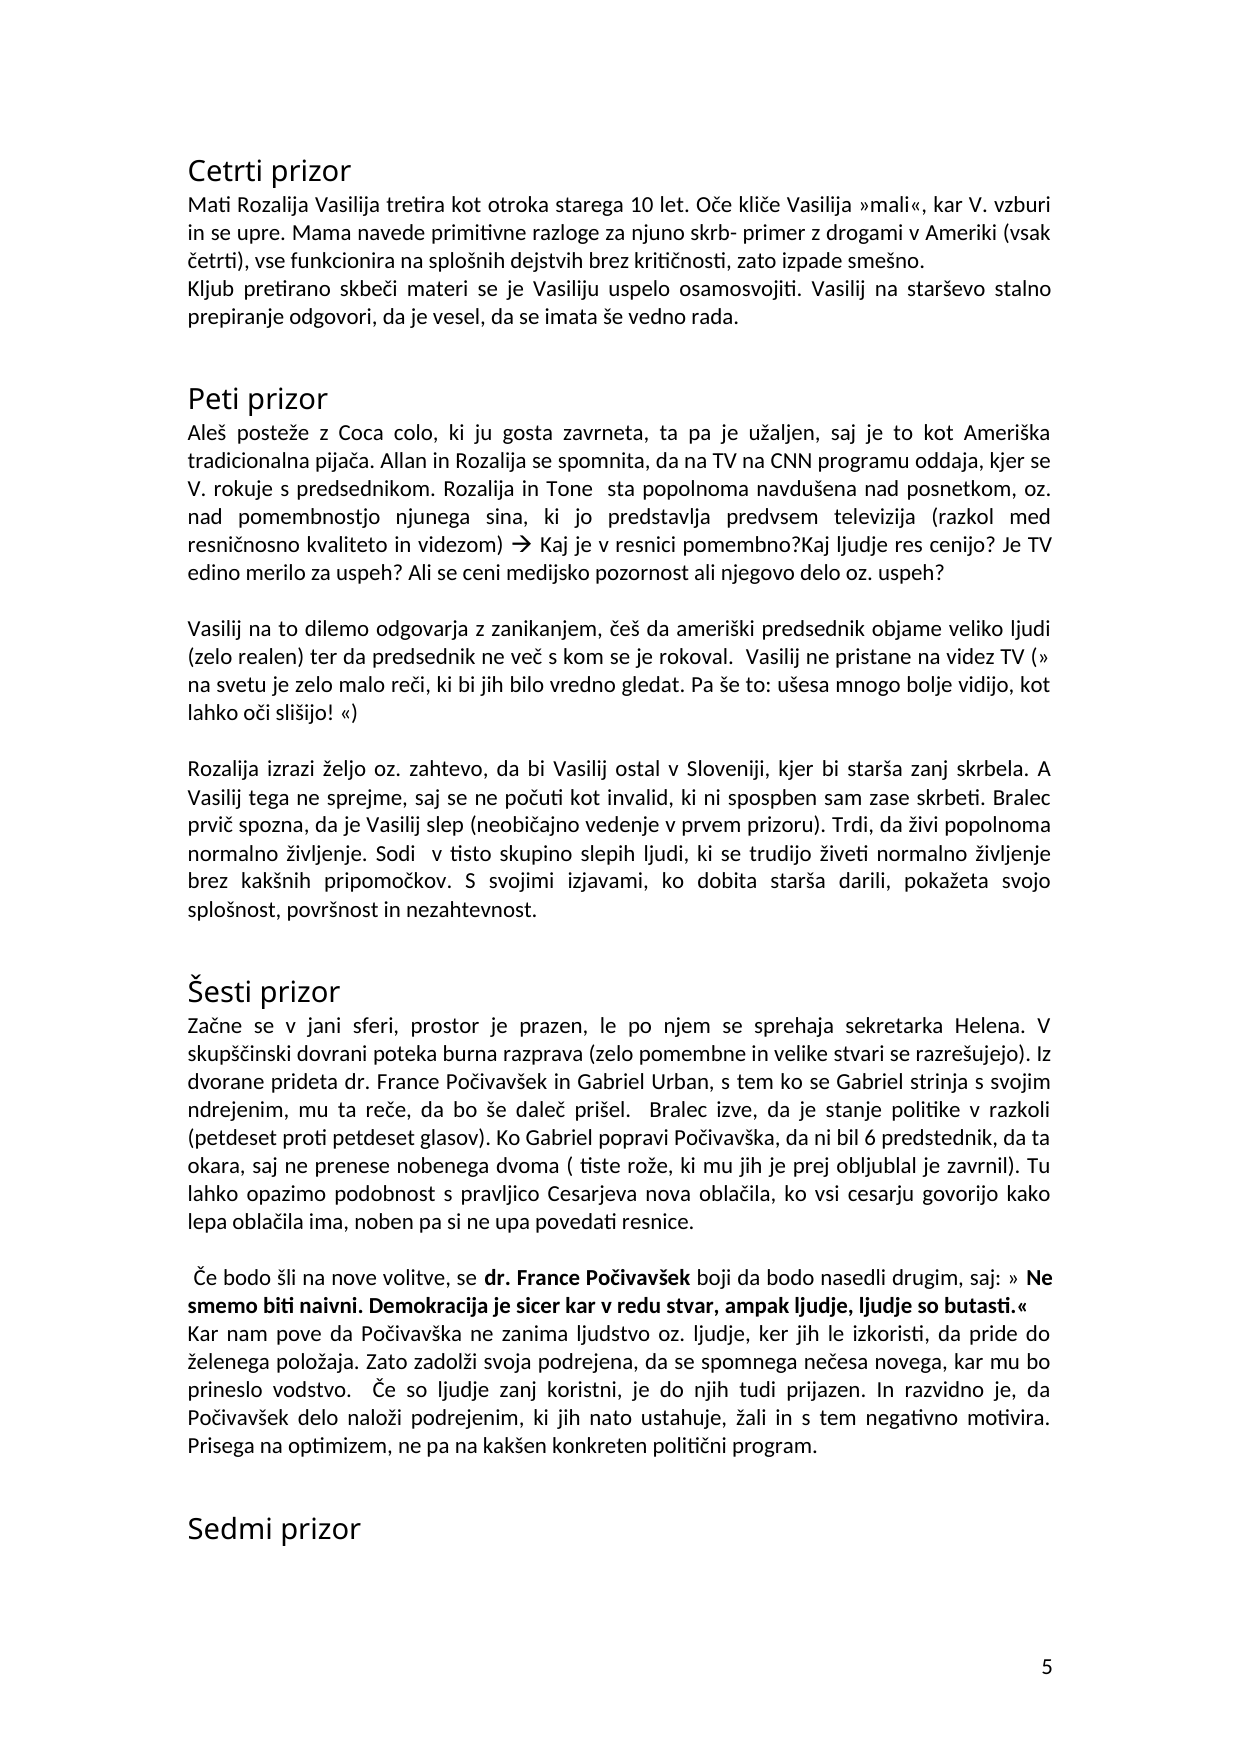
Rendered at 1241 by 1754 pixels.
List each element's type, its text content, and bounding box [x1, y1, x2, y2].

text Vasilij na to dilemo odgovarja z zanikanjem, češ da ameriški predsednik objame veliko ljudi (zelo realen) ter da predsednik ne več s kom se je rokoval. Vasilij ne pristane na videz TV (» na svetu je zelo malo reči, ki bi jih bilo vredno gledat. Pa še to: ušesa mnogo bolje vidijo, kot lahko oči slišijo! «) [187, 614, 1053, 727]
subtitle Cetrti prizor [187, 150, 1053, 190]
text Rozalija izrazi željo oz. zahtevo, da bi Vasilij ostal v Sloveniji, kjer bi starša zanj skrbela. A Vasilij tega ne sprejme, saj se ne počuti kot invalid, ki ni spospben sam zase skrbeti. Bralec prvič spozna, da je Vasilij slep (neobičajno vedenje v prvem prizoru). Trdi, da živi popolnoma normalno življenje. Sodi v tisto skupino slepih ljudi, ki se trudijo živeti normalno življenje brez kakšnih pripomočkov. S svojimi izjavami, ko dobita starša darili, pokažeta svojo splošnost, površnost in nezahtevnost. [187, 754, 1053, 923]
text Začne se v jani sferi, prostor je prazen, le po njem se sprehaja sekretarka Helena. V skupščinski dovrani poteka burna razprava (zelo pomembne in velike stvari se razrešujejo). Iz dvorane prideta dr. France Počivavšek in Gabriel Urban, s tem ko se Gabriel strinja s svojim ndrejenim, mu ta reče, da bo še daleč prišel. Bralec izve, da je stanje politike v razkoli (petdeset proti petdeset glasov). Ko Gabriel popravi Počivavška, da ni bil 6 predstednik, da ta okara, saj ne prenese nobenega dvoma ( tiste rože, ki mu jih je prej obljublal je zavrnil). Tu lahko opazimo podobnost s pravljico Cesarjeva nova oblačila, ko vsi cesarju govorijo kako lepa oblačila ima, noben pa si ne upa povedati resnice. [187, 1011, 1053, 1235]
text Mati Rozalija Vasilija tretira kot otroka starega 10 let. Oče kliče Vasilija »mali«, kar V. vzburi in se upre. Mama navede primitivne razloge za njuno skrb- primer z drogami v Ameriki (vsak četrti), vse funkcionira na splošnih dejstvih brez kritičnosti, zato izpade smešno. [187, 190, 1053, 274]
text Kljub pretirano skbeči materi se je Vasiliju uspelo osamosvojiti. Vasilij na starševo stalno prepiranje odgovori, da je vesel, da se imata še vedno rada. [187, 274, 1053, 330]
text Aleš posteže z Coca colo, ki ju gosta zavrneta, ta pa je užaljen, saj je to kot Ameriška tradicionalna pijača. Allan in Rozalija se spomnita, da na TV na CNN programu oddaja, kjer se V. rokuje s predsednikom. Rozalija in Tone sta popolnoma navdušena nad posnetkom, oz. nad pomembnostjo njunega sina, ki jo predstavlja predvsem televizija (razkol med resničnosno kvaliteto in videzom) Kaj je v resnici pomembno?Kaj ljudje res cenijo? Je TV edino merilo za uspeh? Ali se ceni medijsko pozornost ali njegovo delo oz. uspeh? [187, 418, 1053, 586]
subtitle Šesti prizor [187, 972, 1053, 1011]
text Če bodo šli na nove volitve, se dr. France Počivavšek boji da bodo nasedli drugim, saj: » Ne smemo biti naivni. Demokracija je sicer kar v redu stvar, ampak ljudje, ljudje so butasti.« [187, 1263, 1053, 1319]
subtitle Peti prizor [187, 379, 1053, 418]
subtitle Sedmi prizor [187, 1508, 1053, 1548]
text Kar nam pove da Počivavška ne zanima ljudstvo oz. ljudje, ker jih le izkoristi, da pride do želenega položaja. Zato zadolži svoja podrejena, da se spomnega nečesa novega, kar mu bo prineslo vodstvo. Če so ljudje zanj koristni, je do njih tudi prijazen. In razvidno je, da Počivavšek delo naloži podrejenim, ki jih nato ustahuje, žali in s tem negativno motivira. Prisega na optimizem, ne pa na kakšen konkreten politični program. [187, 1319, 1053, 1459]
